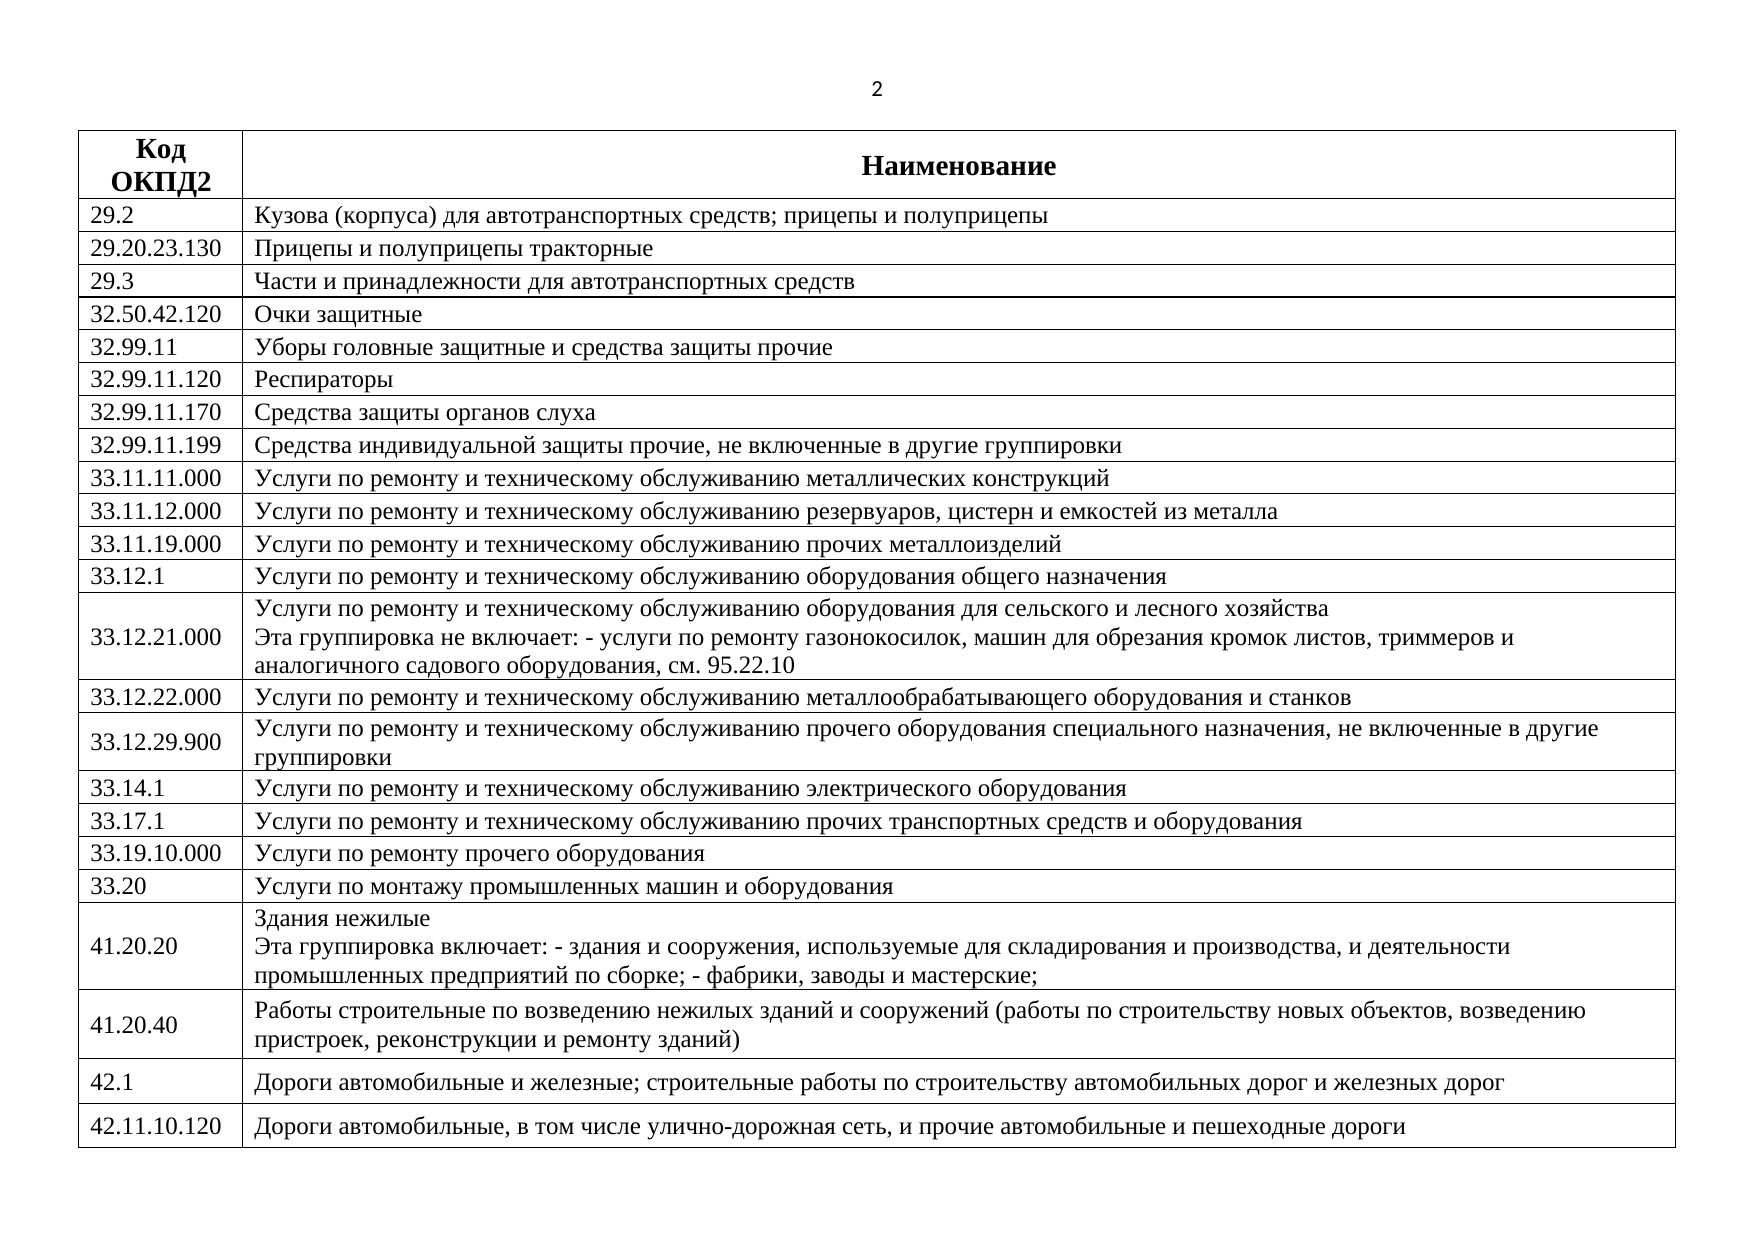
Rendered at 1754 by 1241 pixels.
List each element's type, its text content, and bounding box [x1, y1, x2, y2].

table_cell 32.50.42.120 [79, 298, 242, 329]
table_cell 33.11.12.000 [79, 494, 242, 526]
table_cell Услуги по ремонту и техническому обслуживанию прочего оборудования специального назначения, не включенные в другие группировки [243, 713, 1675, 770]
table_cell Части и принадлежности для автотранспортных средств [243, 265, 1675, 296]
table_cell Услуги по ремонту и техническому обслуживанию оборудования общего назначения [243, 560, 1675, 592]
table_cell 41.20.20 [79, 903, 242, 989]
table_cell Услуги по ремонту и техническому обслуживанию прочих металлоизделий [243, 527, 1675, 559]
table_cell 33.12.22.000 [79, 680, 242, 712]
table_cell Услуги по ремонту и техническому обслуживанию резервуаров, цистерн и емкостей из металла [243, 494, 1675, 526]
table_cell 32.99.11.199 [79, 429, 242, 461]
table_cell 33.20 [79, 870, 242, 902]
table_cell 29.3 [79, 265, 242, 296]
table_cell Средства индивидуальной защиты прочие, не включенные в другие группировки [243, 429, 1675, 461]
table_cell 42.11.10.120 [79, 1104, 242, 1147]
table_cell 41.20.40 [79, 990, 242, 1058]
table_cell Услуги по ремонту прочего оборудования [243, 837, 1675, 869]
table_cell 33.12.1 [79, 560, 242, 592]
table_cell Работы строительные по возведению нежилых зданий и сооружений (работы по строительству новых объектов, возведению пристроек, реконструкции и ремонту зданий) [243, 990, 1675, 1058]
table_cell Здания нежилые Эта группировка включает: - здания и сооружения, используемые для складирования и производства, и деятельности промышленных предприятий по сборке; - фабрики, заводы и мастерские; [243, 903, 1675, 989]
table_cell Услуги по ремонту и техническому обслуживанию прочих транспортных средств и оборудования [243, 804, 1675, 836]
table_cell 33.11.11.000 [79, 462, 242, 493]
table_cell Прицепы и полуприцепы тракторные [243, 232, 1675, 264]
table_cell Очки защитные [243, 298, 1675, 329]
table_cell Респираторы [243, 363, 1675, 395]
table_cell Дороги автомобильные и железные; строительные работы по строительству автомобильных дорог и железных дорог [243, 1059, 1675, 1103]
table_cell 33.11.19.000 [79, 527, 242, 559]
table_cell Услуги по ремонту и техническому обслуживанию электрического оборудования [243, 771, 1675, 803]
table_cell 32.99.11.170 [79, 396, 242, 428]
table_cell 33.19.10.000 [79, 837, 242, 869]
table_cell Уборы головные защитные и средства защиты прочие [243, 330, 1675, 362]
table_cell 33.17.1 [79, 804, 242, 836]
table_cell 33.12.29.900 [79, 713, 242, 770]
table_cell Дороги автомобильные, в том числе улично-дорожная сеть, и прочие автомобильные и пешеходные дороги [243, 1104, 1675, 1147]
table_cell 29.2 [79, 199, 242, 231]
table_cell 29.20.23.130 [79, 232, 242, 264]
table_header Наименование [243, 131, 1675, 198]
table_cell 32.99.11 [79, 330, 242, 362]
table_cell Услуги по ремонту и техническому обслуживанию металлообрабатывающего оборудования и станков [243, 680, 1675, 712]
table_cell Средства защиты органов слуха [243, 396, 1675, 428]
table_cell Услуги по ремонту и техническому обслуживанию металлических конструкций [243, 462, 1675, 493]
table_cell 42.1 [79, 1059, 242, 1103]
table_cell Кузова (корпуса) для автотранспортных средств; прицепы и полуприцепы [243, 199, 1675, 231]
table_header Код ОКПД2 [79, 131, 242, 198]
table_cell 33.12.21.000 [79, 593, 242, 679]
table_cell Услуги по ремонту и техническому обслуживанию оборудования для сельского и лесного хозяйства Эта группировка не включает: - услуги по ремонту газонокосилок, машин для обрезания кромок листов, триммеров и аналогичного садового оборудования, см. 95.22.10 [243, 593, 1675, 679]
table_cell 33.14.1 [79, 771, 242, 803]
table_cell 32.99.11.120 [79, 363, 242, 395]
table_cell Услуги по монтажу промышленных машин и оборудования [243, 870, 1675, 902]
